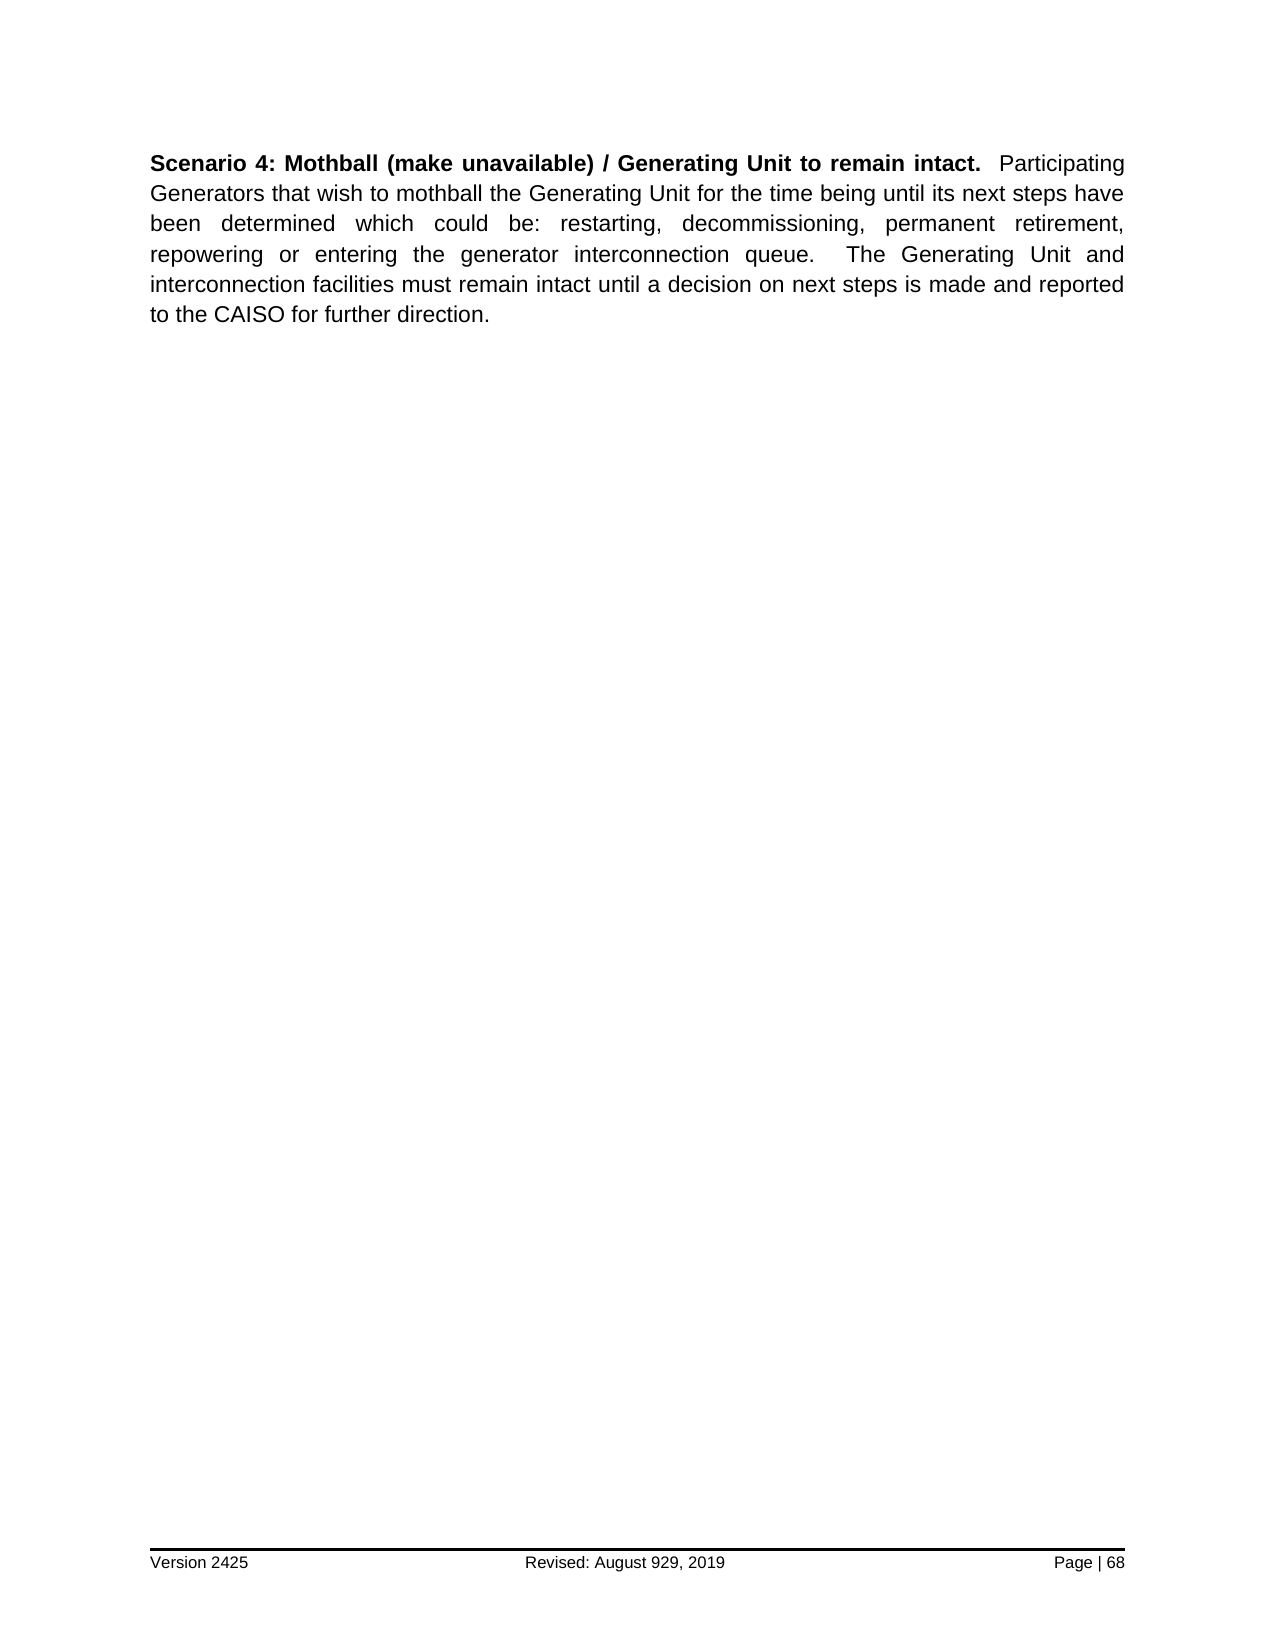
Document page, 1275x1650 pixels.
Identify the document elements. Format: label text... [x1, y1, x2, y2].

list Scenario 4: Mothball (make unavailable) / Generating Unit to remain intact. Participating Generators that wish to mothball the Generating Unit for the time being until its next steps have been determined which could be: restarting, decommissioning, permanent retirement, repowering or entering the generator interconnection queue. The Generating Unit and interconnection facilities must remain intact until a decision on next steps is made and reported to the CAISO for further direction. [150, 150, 1125, 327]
